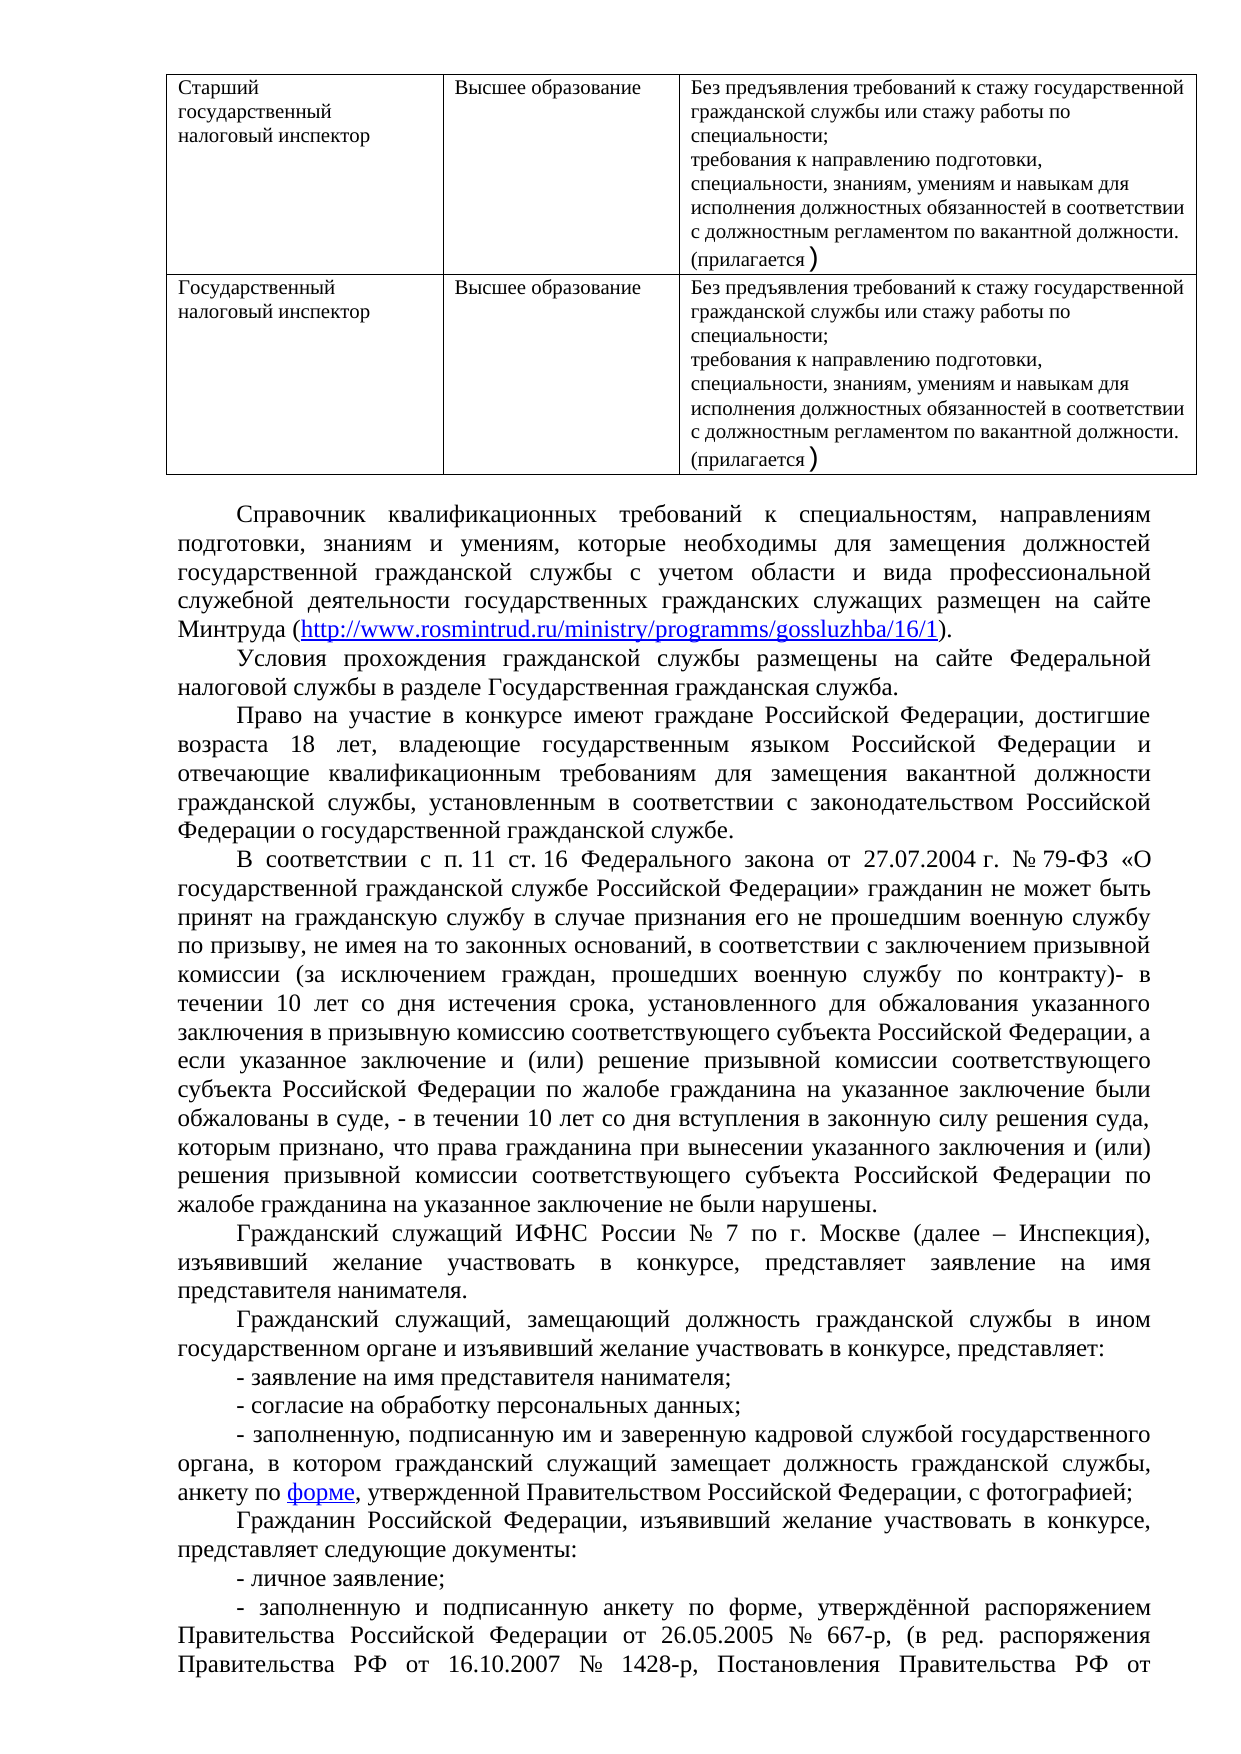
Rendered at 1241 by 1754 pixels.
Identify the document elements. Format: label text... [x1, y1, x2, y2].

table_cell Старший государственный налоговый инспектор [167, 75, 443, 274]
text Право на участие в конкурсе имеют граждане Российской Федерации, достигшие возраста 18 лет, владеющие государственным языком Российской Федерации и отвечающие квалификационным требованиям для замещения вакантной должности гражданской службы, установленным в соответствии с законодательством Российской Федерации о государственной гражданской службе. [177, 701, 1152, 844]
table_cell Высшее образование [444, 75, 679, 274]
text - согласие на обработку персональных данных; [177, 1391, 1152, 1419]
text - заполненную, подписанную им и заверенную кадровой службой государственного органа, в котором гражданский служащий замещает должность гражданской службы, анкету по форме, утвержденной Правительством Российской Федерации, с фотографией; [177, 1419, 1152, 1506]
text В соответствии с п. 11 ст. 16 Федерального закона от 27.07.2004 г. № 79-ФЗ «О государственной гражданской службе Российской Федерации» гражданин не может быть принят на гражданскую службу в случае признания его не прошедшим военную службу по призыву, не имея на то законных оснований, в соответствии с заключением призывной комиссии (за исключением граждан, прошедших военную службу по контракту)- в течении 10 лет со дня истечения срока, установленного для обжалования указанного заключения в призывную комиссию соответствующего субъекта Российской Федерации, а если указанное заключение и (или) решение призывной комиссии соответствующего субъекта Российской Федерации по жалобе гражданина на указанное заключение были обжалованы в суде, - в течении 10 лет со дня вступления в законную силу решения суда, которым признано, что права гражданина при вынесении указанного заключения и (или) решения призывной комиссии соответствующего субъекта Российской Федерации по жалобе гражданина на указанное заключение не были нарушены. [177, 844, 1152, 1218]
text Гражданский служащий, замещающий должность гражданской службы в ином государственном органе и изъявивший желание участвовать в конкурсе, представляет: [177, 1304, 1152, 1362]
table_cell Высшее образование [444, 275, 679, 474]
text - заявление на имя представителя нанимателя; [177, 1362, 1152, 1391]
text - личное заявление; [177, 1563, 1152, 1592]
text Справочник квалификационных требований к специальностям, направлениям подготовки, знаниям и умениям, которые необходимы для замещения должностей государственной гражданской службы с учетом области и вида профессиональной служебной деятельности государственных гражданских служащих размещен на сайте Минтруда (http://www.rosmintrud.ru/ministry/programms/gossluzhba/16/1). [177, 499, 1152, 643]
table_cell Государственный налоговый инспектор [167, 275, 443, 474]
text Гражданин Российской Федерации, изъявивший желание участвовать в конкурсе, представляет следующие документы: [177, 1506, 1152, 1563]
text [177, 1592, 1152, 1678]
text Условия прохождения гражданской службы размещены на сайте Федеральной налоговой службы в разделе Государственная гражданская служба. [177, 643, 1152, 701]
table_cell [680, 75, 1196, 274]
text Гражданский служащий ИФНС России № 7 по г. Москве (далее – Инспекция), изъявивший желание участвовать в конкурсе, представляет заявление на имя представителя нанимателя. [177, 1218, 1152, 1304]
